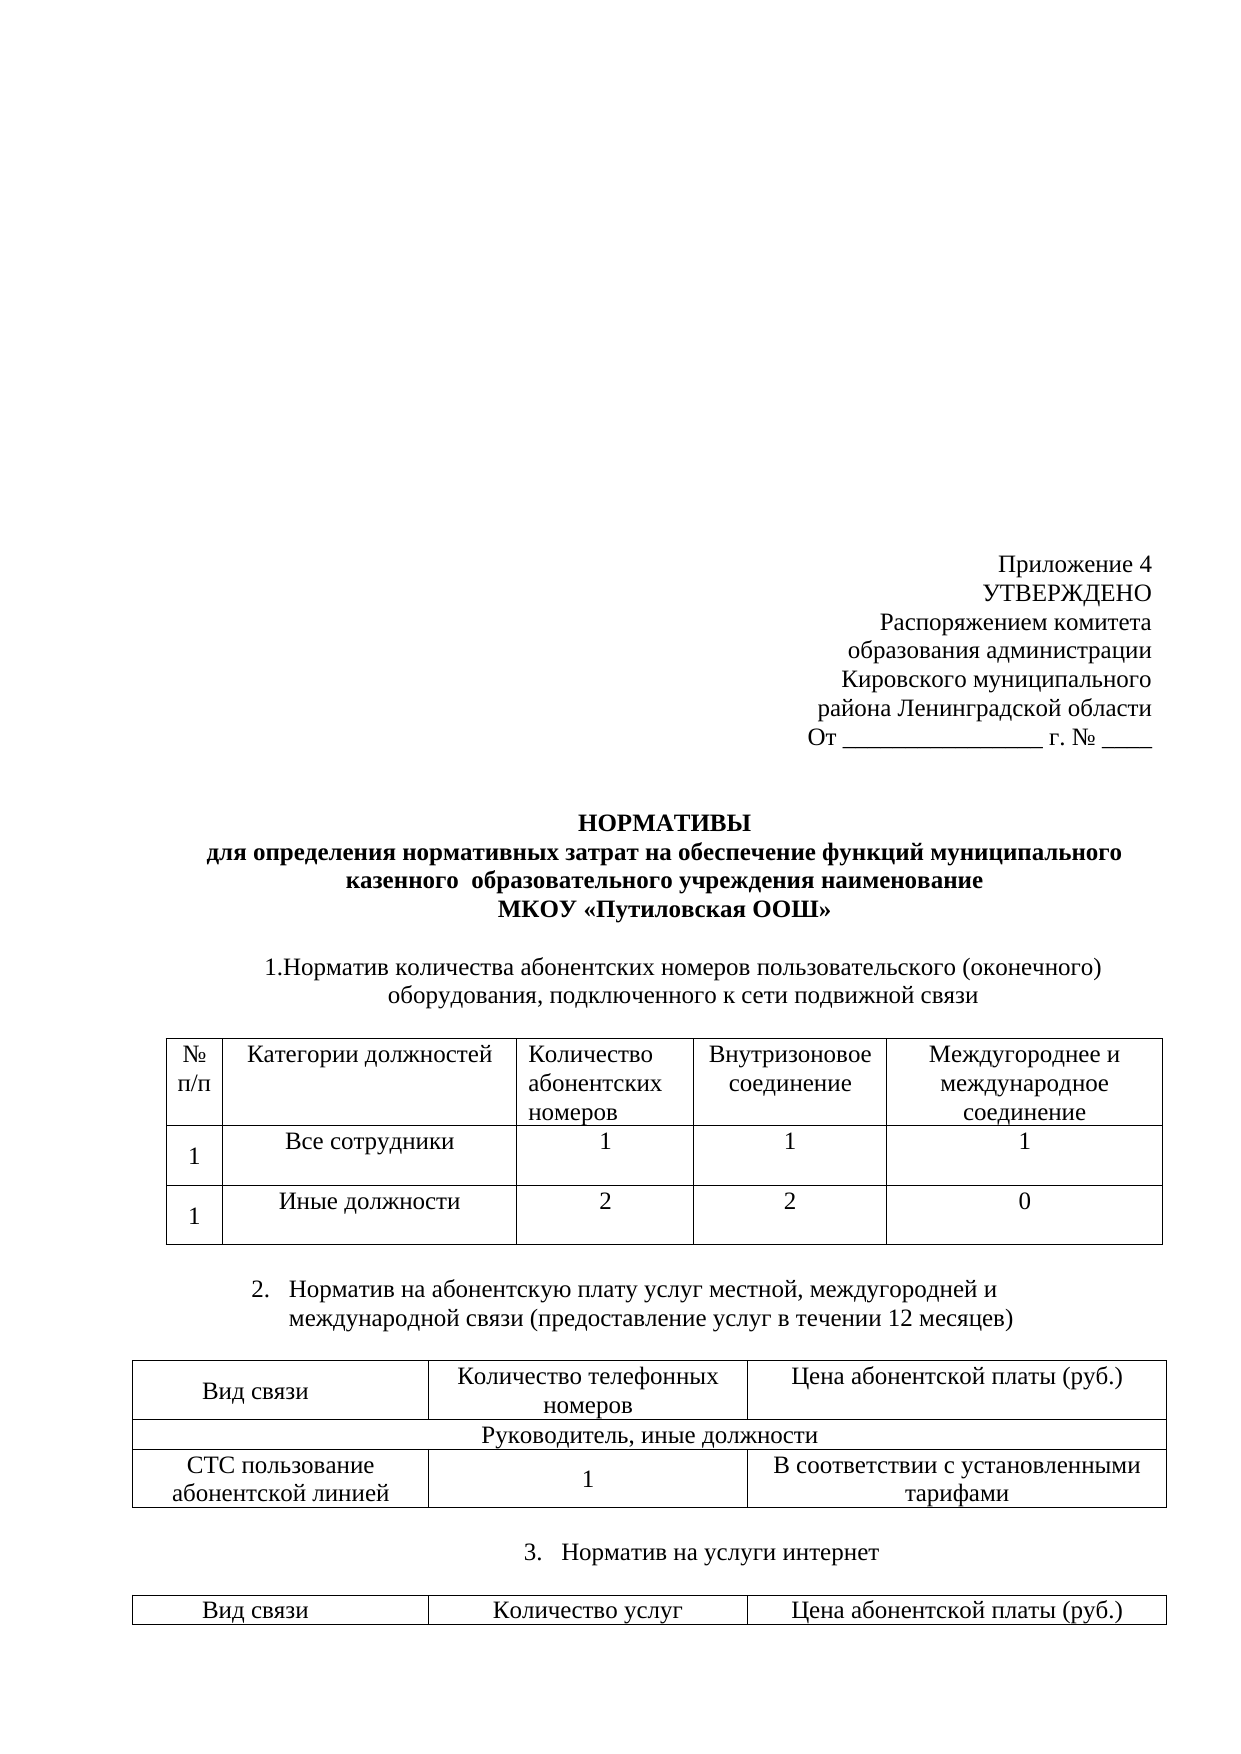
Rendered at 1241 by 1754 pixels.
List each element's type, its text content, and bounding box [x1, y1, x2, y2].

text Распоряжением комитета [177, 607, 1152, 636]
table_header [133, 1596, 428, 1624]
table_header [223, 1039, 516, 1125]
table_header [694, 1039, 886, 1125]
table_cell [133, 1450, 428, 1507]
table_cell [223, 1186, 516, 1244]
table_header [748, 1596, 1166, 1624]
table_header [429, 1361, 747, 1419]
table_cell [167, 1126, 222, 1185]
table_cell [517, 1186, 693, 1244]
text НОРМАТИВЫ [177, 808, 1152, 837]
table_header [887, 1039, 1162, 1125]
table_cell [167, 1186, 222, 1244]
text для определения нормативных затрат на обеспечение функций муниципального казенного образовательного учреждения наименование МКОУ «Путиловская ООШ» [177, 837, 1152, 923]
text 1.Норматив количества абонентских номеров пользовательского (оконечного) оборудования, подключенного к сети подвижной связи [215, 952, 1152, 1009]
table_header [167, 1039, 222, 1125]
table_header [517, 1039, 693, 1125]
text УТВЕРЖДЕНО [177, 578, 1152, 607]
list Норматив на услуги интернет [251, 1537, 1152, 1566]
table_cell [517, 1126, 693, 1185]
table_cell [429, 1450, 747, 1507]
text образования администрации [177, 636, 1152, 664]
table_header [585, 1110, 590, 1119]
list Норматив на абонентскую плату услуг местной, междугородней и международной связи (предоставление услуг в течении 12 месяцев) [251, 1274, 1152, 1332]
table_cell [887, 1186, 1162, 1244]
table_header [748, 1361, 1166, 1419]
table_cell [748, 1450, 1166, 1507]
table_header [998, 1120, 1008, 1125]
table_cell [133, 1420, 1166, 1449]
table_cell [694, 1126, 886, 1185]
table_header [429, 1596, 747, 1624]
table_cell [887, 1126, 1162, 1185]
text Кировского муниципального [177, 664, 1152, 693]
text Приложение 4 [177, 549, 1152, 578]
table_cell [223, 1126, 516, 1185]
text От ________________ г. № ____ [177, 722, 1152, 751]
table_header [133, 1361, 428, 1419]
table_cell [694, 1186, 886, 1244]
text района Ленинградской области [177, 693, 1152, 722]
